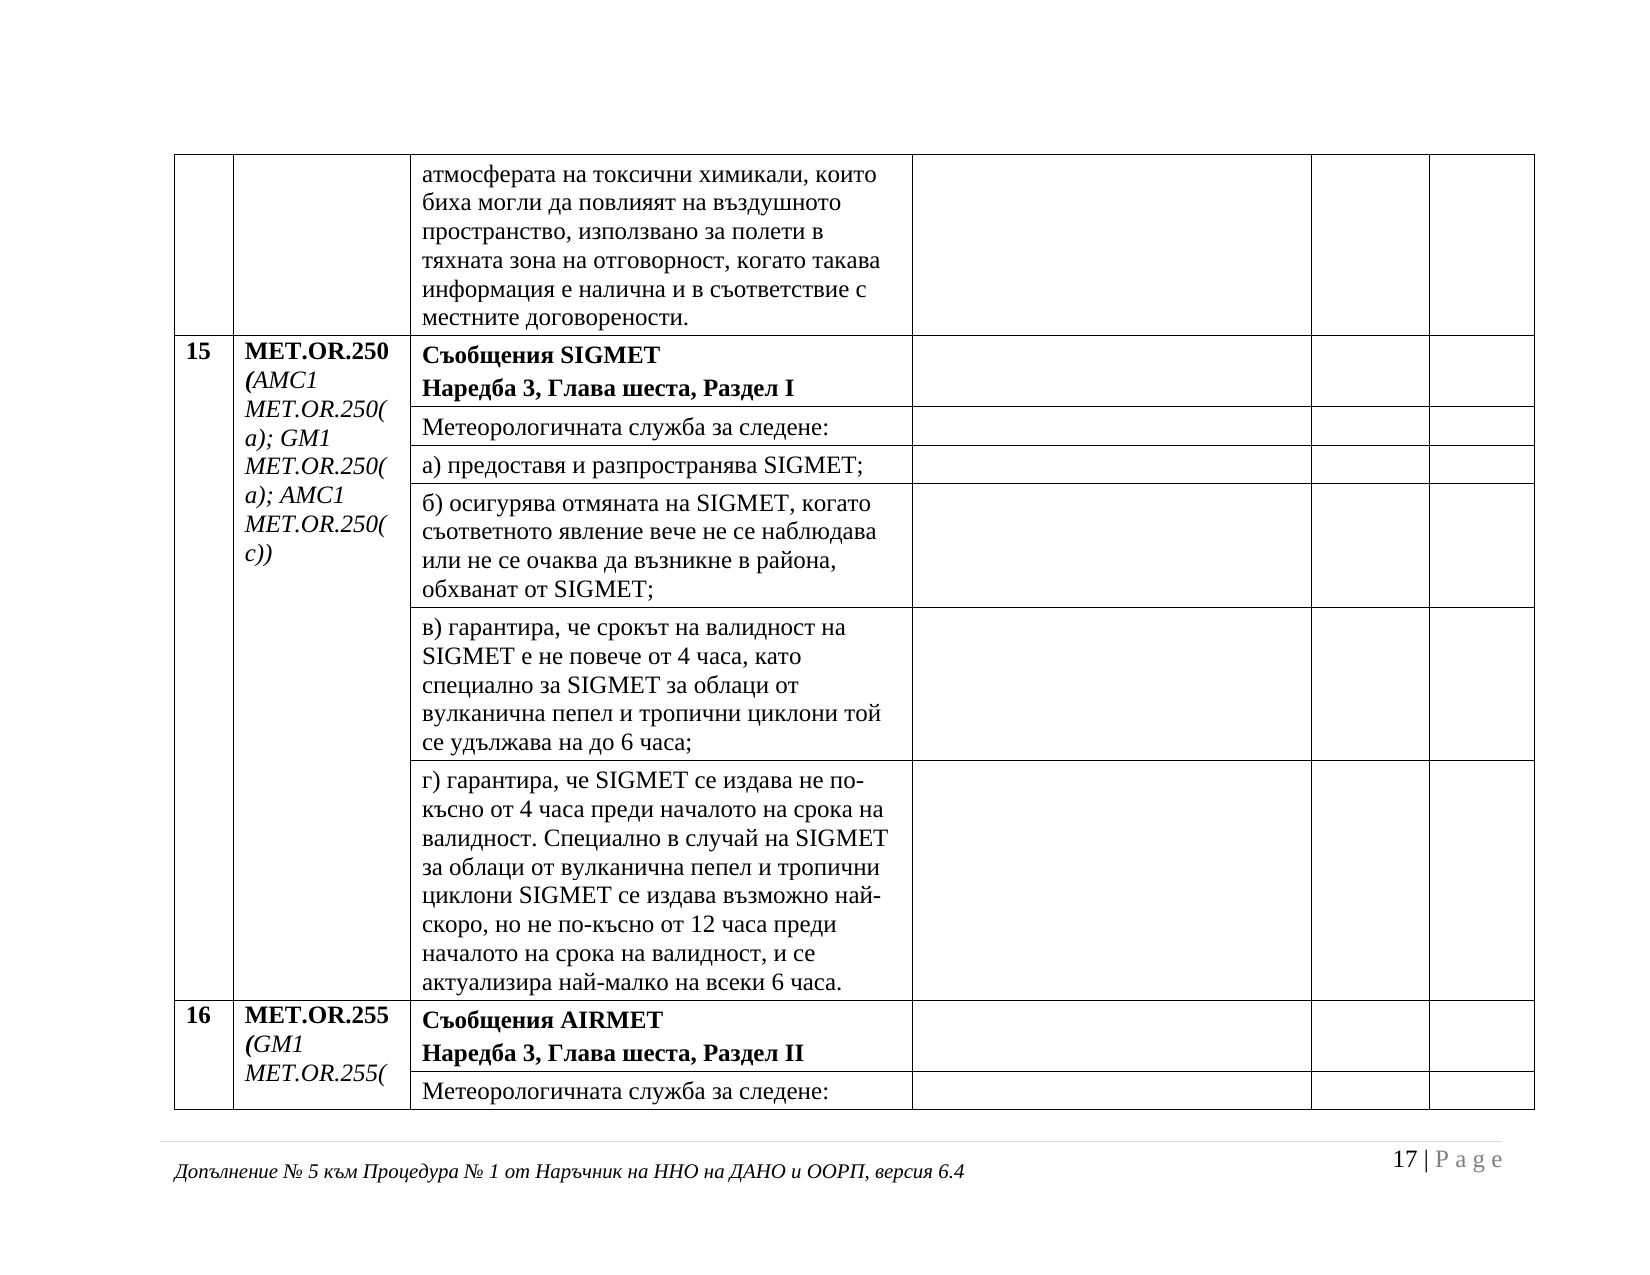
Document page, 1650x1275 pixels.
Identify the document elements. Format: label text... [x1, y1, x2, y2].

table_cell 15 [175, 336, 233, 999]
table_cell [1312, 484, 1429, 607]
table_cell [1430, 1001, 1534, 1071]
table_cell Съобщения SIGMET Наредба 3, Глава шеста, Раздел I [411, 336, 912, 406]
table_cell [913, 446, 1311, 483]
table_cell а) предоставя и разпространява SIGMET; [411, 446, 912, 483]
table_cell [913, 1072, 1311, 1109]
table_cell [1312, 446, 1429, 483]
table_cell б) осигурява отмяната на SIGMET, когато съответното явление вече не се наблюдава или не се очаква да възникне в района, обхванат от SIGMET; [411, 484, 912, 607]
table_cell [1430, 484, 1534, 607]
table_cell в) гарантира, че срокът на валидност на SIGMET е не повече от 4 часа, като специално за SIGMET за облаци от вулканична пепел и тропични циклони той се удължава на до 6 часа; [411, 608, 912, 760]
table_cell [1430, 608, 1534, 760]
table_cell [913, 761, 1311, 999]
table_cell [1430, 761, 1534, 999]
table_cell Метеорологичната служба за следене: [411, 1072, 912, 1109]
table_cell [913, 336, 1311, 406]
table_cell [1312, 608, 1429, 760]
table_cell [1312, 1072, 1429, 1109]
table_cell Съобщения AIRMET Наредба 3, Глава шеста, Раздел II [411, 1001, 912, 1071]
table_cell [1312, 336, 1429, 406]
table_cell [1312, 155, 1429, 335]
table_cell г) гарантира, че SIGMET се издава не по-късно от 4 часа преди началото на срока на валидност. Специално в случай на SIGMET за облаци от вулканична пепел и тропични циклони SIGMET се издава възможно най-скоро, но не по-късно от 12 часа преди началото на срока на валидност, и се актуализира най-малко на всеки 6 часа. [411, 761, 912, 999]
table_cell [913, 1001, 1311, 1071]
table_cell [1430, 336, 1534, 406]
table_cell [411, 155, 912, 335]
table_cell Метеорологичната служба за следене: [411, 407, 912, 444]
table_cell [1430, 155, 1534, 335]
table_cell 16 [175, 1001, 233, 1109]
table_cell [1430, 446, 1534, 483]
table_cell MET.OR.255 (GM1 MET.OR.255(a)) [234, 1001, 410, 1109]
table_cell [1312, 407, 1429, 444]
table_cell [1312, 761, 1429, 999]
table_cell [1312, 1001, 1429, 1071]
table_cell [913, 484, 1311, 607]
table_cell [913, 608, 1311, 760]
table_cell [1430, 407, 1534, 444]
table_cell [913, 155, 1311, 335]
table_cell [1430, 1072, 1534, 1109]
table_cell MET.OR.250 (AMC1 MET.OR.250(a); GM1 MET.OR.250(a); AMC1 MET.OR.250(c)) [234, 336, 410, 999]
table_cell [913, 407, 1311, 444]
